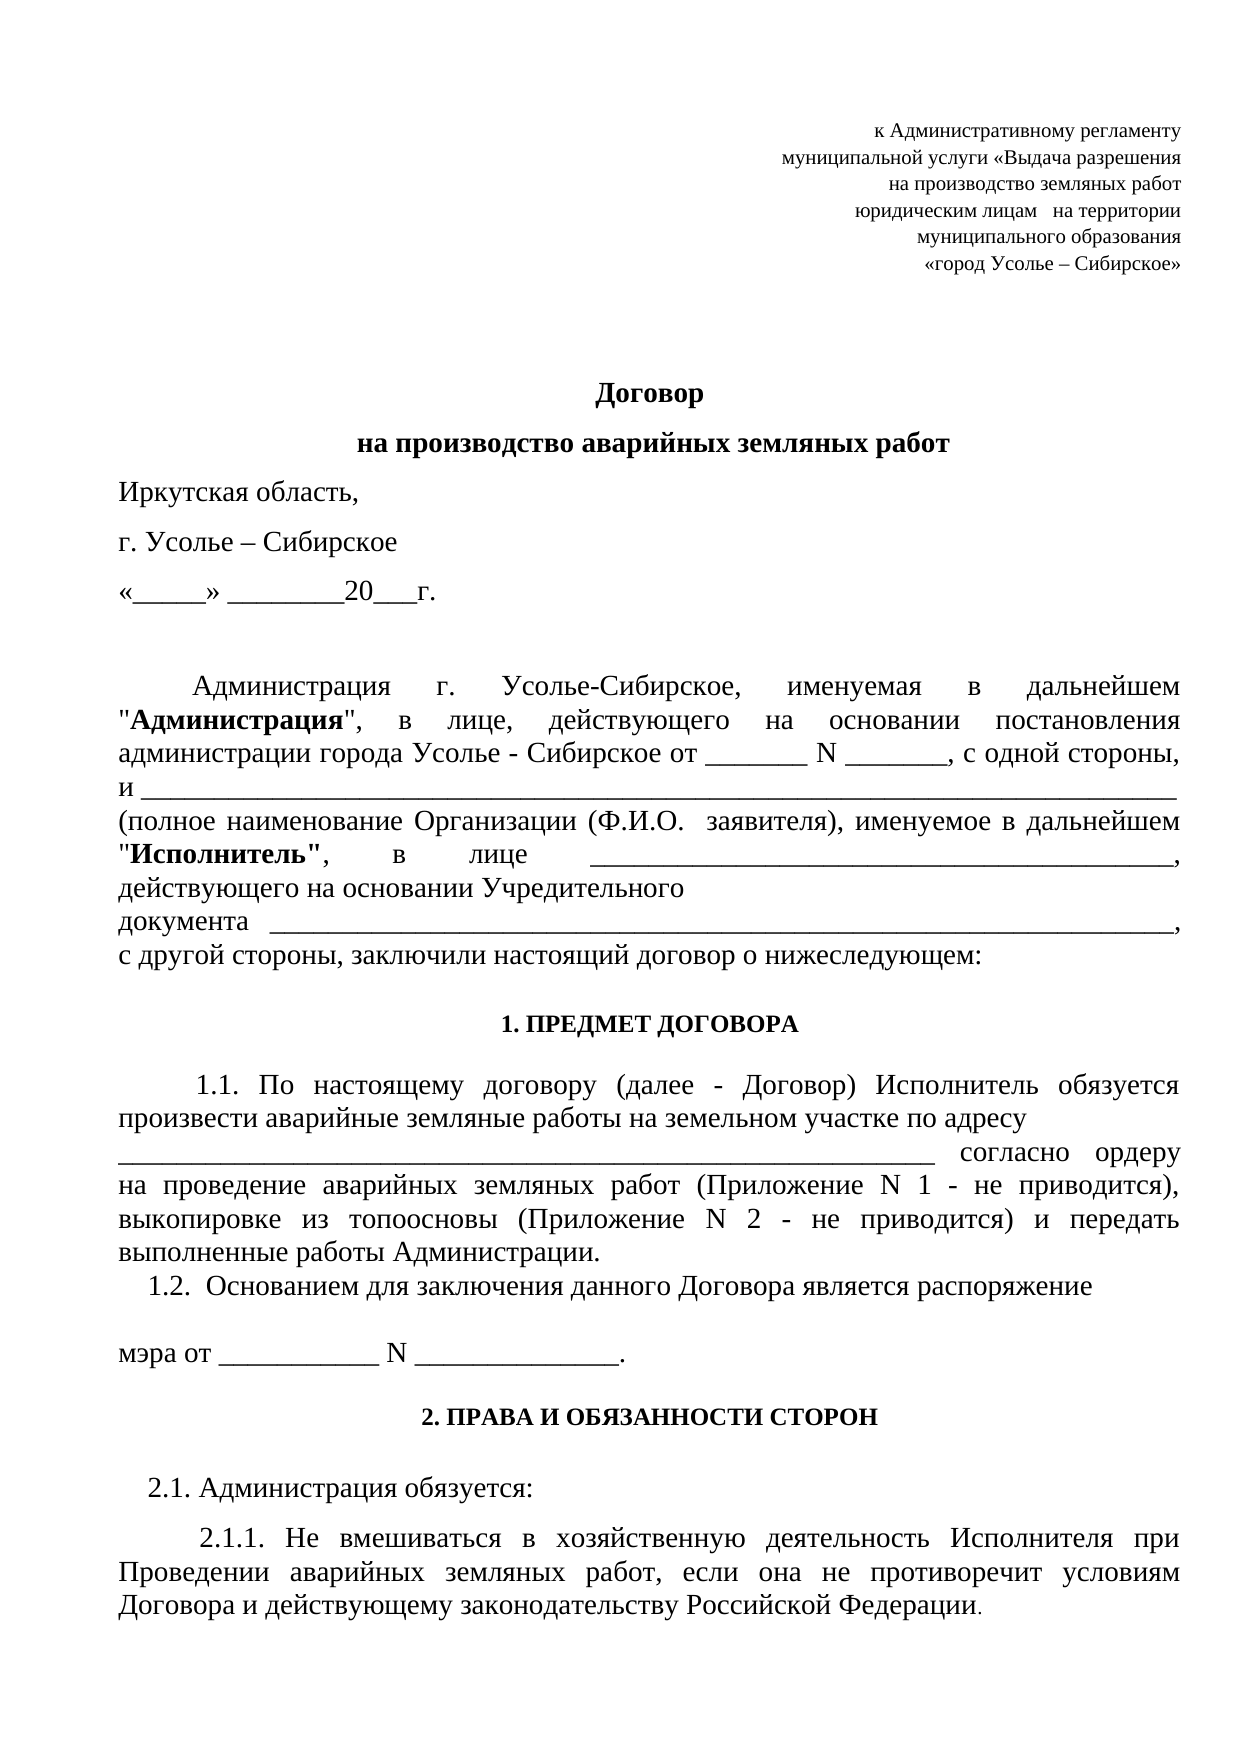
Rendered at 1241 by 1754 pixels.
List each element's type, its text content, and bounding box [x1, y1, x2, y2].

subtitle 2.1. Администрация обязуется: [118, 1470, 1181, 1503]
text «_____» ________20___г. [118, 573, 1181, 607]
subtitle 1.2. Основанием для заключения данного Договора является распоряжение [118, 1268, 1181, 1302]
text на производство земляных работ [118, 171, 1181, 195]
subtitle мэра от ___________ N ______________. [118, 1335, 1181, 1369]
text «город Усолье – Сибирское» [118, 250, 1181, 274]
subtitle Администрация г. Усолье-Сибирское, именуемая в дальнейшем "Администрация", в лице, действующего на основании постановления администрации города Усолье - Сибирское от _______ N _______, с одной стороны, и _______________________________________________________________________ [118, 668, 1181, 803]
text Договор [118, 376, 1181, 409]
text на производство аварийных земляных работ [118, 425, 1181, 458]
subtitle ________________________________________________________ согласно ордеру на проведение аварийных земляных работ (Приложение N 1 - не приводится), выкопировке из топоосновы (Приложение N 2 - не приводится) и передать выполненные работы Администрации. [118, 1134, 1181, 1268]
subtitle (полное наименование Организации (Ф.И.О. заявителя), именуемое в дальнейшем "Исполнитель", в лице ________________________________________, действующего на основании Учредительного [118, 803, 1181, 903]
text муниципальной услуги «Выдача разрешения [118, 144, 1181, 169]
text к Административному регламенту [118, 118, 1181, 142]
text г. Усолье – Сибирское [118, 524, 1181, 557]
subtitle 2. ПРАВА И ОБЯЗАННОСТИ СТОРОН [118, 1402, 1181, 1431]
subtitle документа ______________________________________________________________, с другой стороны, заключили настоящий договор о нижеследующем: [118, 903, 1181, 970]
subtitle 1. ПРЕДМЕТ ДОГОВОРА [118, 1009, 1181, 1038]
text Иркутская область, [118, 474, 1181, 508]
subtitle 2.1.1. Не вмешиваться в хозяйственную деятельность Исполнителя при Проведении аварийных земляных работ, если она не противоречит условиям Договора и действующему законодательству Российской Федерации. [118, 1520, 1181, 1621]
text муниципального образования [118, 224, 1181, 248]
subtitle 1.1. По настоящему договору (далее - Договор) Исполнитель обязуется произвести аварийные земляные работы на земельном участке по адресу [118, 1067, 1181, 1134]
text юридическим лицам на территории [118, 197, 1181, 222]
